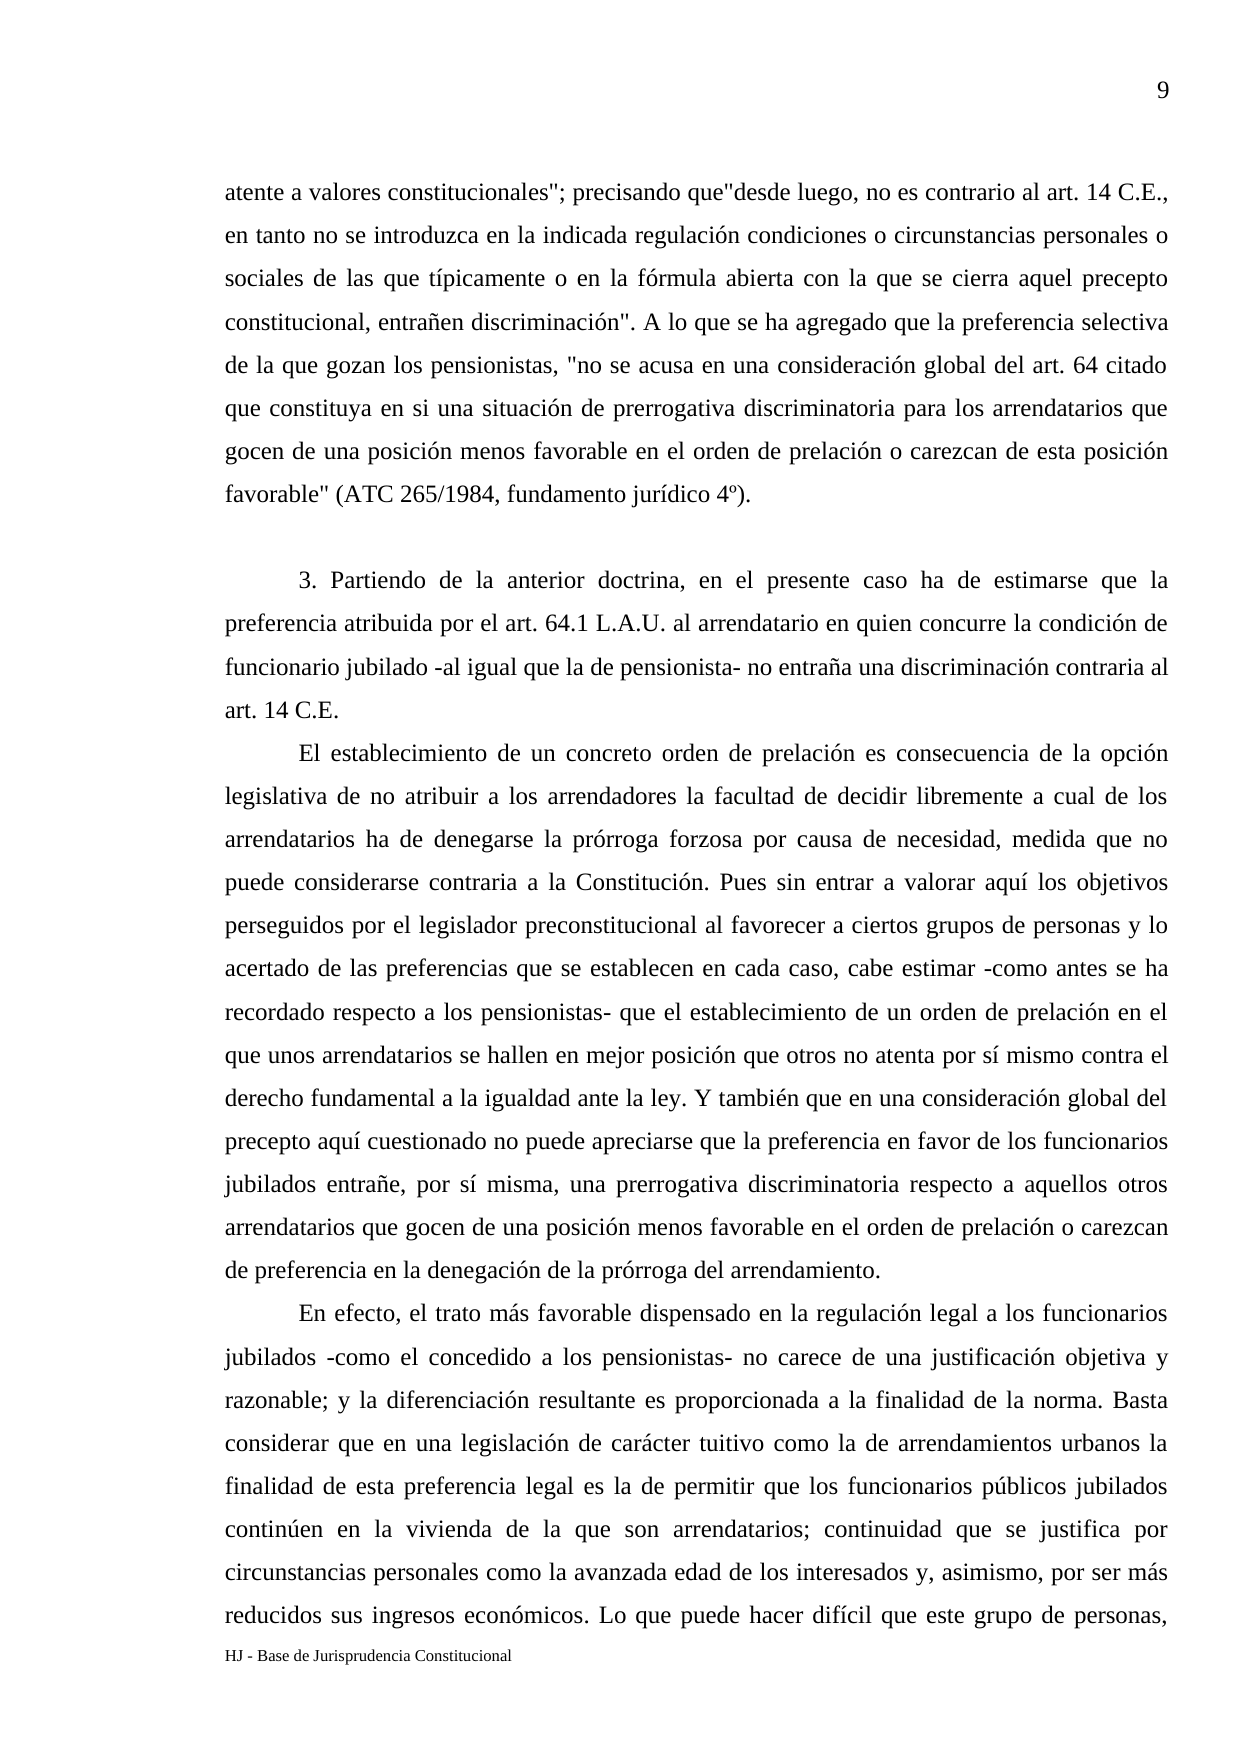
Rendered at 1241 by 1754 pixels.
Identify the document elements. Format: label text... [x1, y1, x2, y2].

text El establecimiento de un concreto orden de prelación es consecuencia de la opción legislativa de no atribuir a los arrendadores la facultad de decidir libremente a cual de los arrendatarios ha de denegarse la prórroga forzosa por causa de necesidad, medida que no puede considerarse contraria a la Constitución. Pues sin entrar a valorar aquí los objetivos perseguidos por el legislador preconstitucional al favorecer a ciertos grupos de personas y lo acertado de las preferencias que se establecen en cada caso, cabe estimar -como antes se ha recordado respecto a los pensionistas- que el establecimiento de un orden de prelación en el que unos arrendatarios se hallen en mejor posición que otros no atenta por sí mismo contra el derecho fundamental a la igualdad ante la ley. Y también que en una consideración global del precepto aquí cuestionado no puede apreciarse que la preferencia en favor de los funcionarios jubilados entrañe, por sí misma, una prerrogativa discriminatoria respecto a aquellos otros arrendatarios que gocen de una posición menos favorable en el orden de prelación o carezcan de preferencia en la denegación de la prórroga del arrendamiento. [224, 738, 1169, 1284]
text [224, 177, 1169, 508]
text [224, 1298, 1169, 1629]
text 3. Partiendo de la anterior doctrina, en el presente caso ha de estimarse que la preferencia atribuida por el art. 64.1 L.A.U. al arrendatario en quien concurre la condición de funcionario jubilado -al igual que la de pensionista- no entraña una discriminación contraria al art. 14 C.E. [224, 565, 1169, 723]
